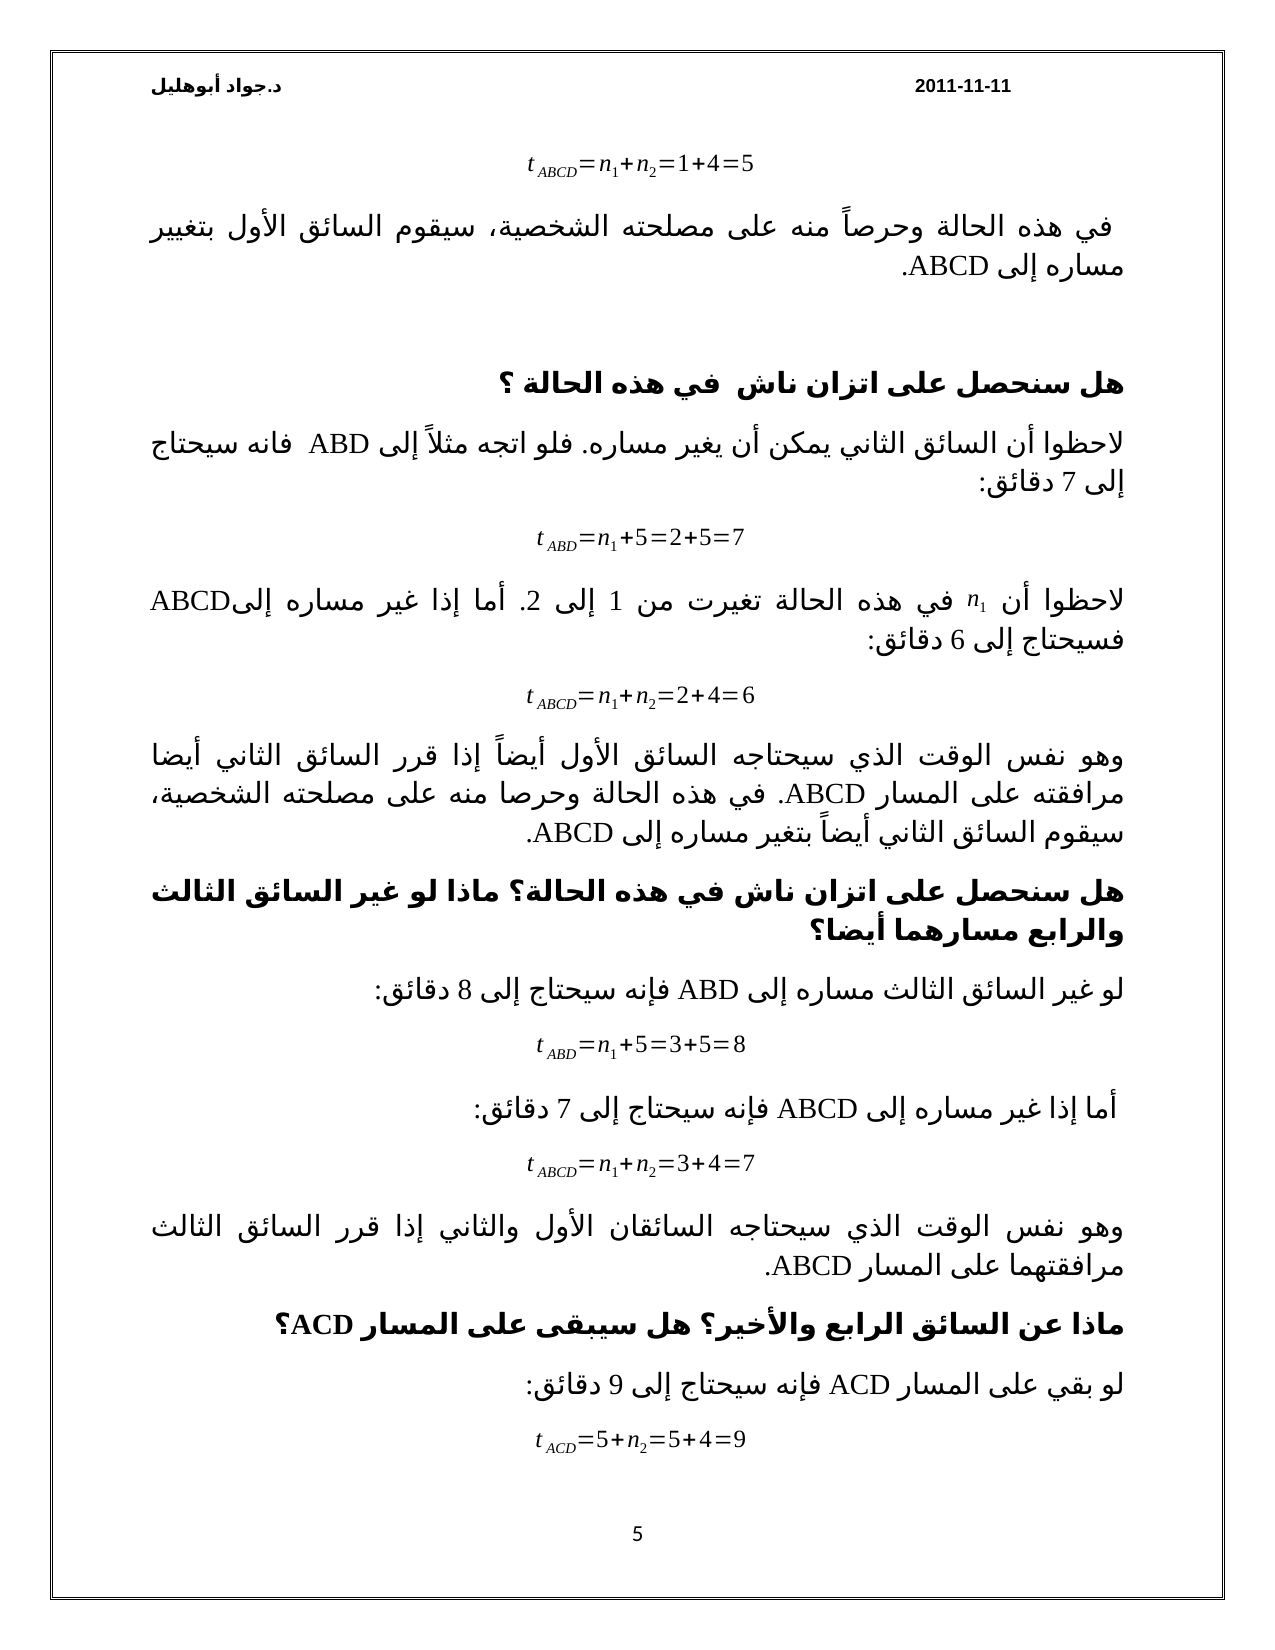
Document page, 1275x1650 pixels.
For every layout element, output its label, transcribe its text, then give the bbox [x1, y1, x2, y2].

text وهو نفس الوقت الذي سيحتاجه السائق الأول أيضاً إذا قرر السائق الثاني أيضا مرافقته على المسار ABCD. في هذه الحالة وحرصا منه على مصلحته الشخصية، سيقوم السائق الثاني أيضاً بتغير مساره إلى ABCD. [150, 738, 1125, 848]
text لاحظوا أن في هذه الحالة تغيرت من 1 إلى 2. أما إذا غير مساره إلىABCD فسيحتاج إلى 6 دقائق: [150, 583, 1125, 655]
text لاحظوا أن السائق الثاني يمكن أن يغير مساره. فلو اتجه مثلاً إلى ABD فانه سيحتاج إلى 7 دقائق: [150, 426, 1125, 498]
text ماذا عن السائق الرابع والأخير؟ هل سيبقى على المسار ACD؟ [150, 1307, 1125, 1341]
text لو غير السائق الثالث مساره إلى ABD فإنه سيحتاج إلى 8 دقائق: [150, 972, 1125, 1006]
text هل سنحصل على اتزان ناش في هذه الحالة؟ ماذا لو غير السائق الثالث والرابع مسارهما أيضا؟ [150, 874, 1125, 946]
text وهو نفس الوقت الذي سيحتاجه السائقان الأول والثاني إذا قرر السائق الثالث مرافقتهما على المسار ABCD. [150, 1209, 1125, 1282]
text في هذه الحالة وحرصاً منه على مصلحته الشخصية، سيقوم السائق الأول بتغيير مساره إلى ABCD. [150, 209, 1125, 281]
text هل سنحصل على اتزان ناش في هذه الحالة ؟ [150, 367, 1125, 400]
text أما إذا غير مساره إلى ABCD فإنه سيحتاج إلى 7 دقائق: [150, 1091, 1125, 1124]
text لو بقي على المسار ACD فإنه سيحتاج إلى 9 دقائق: [150, 1367, 1125, 1400]
